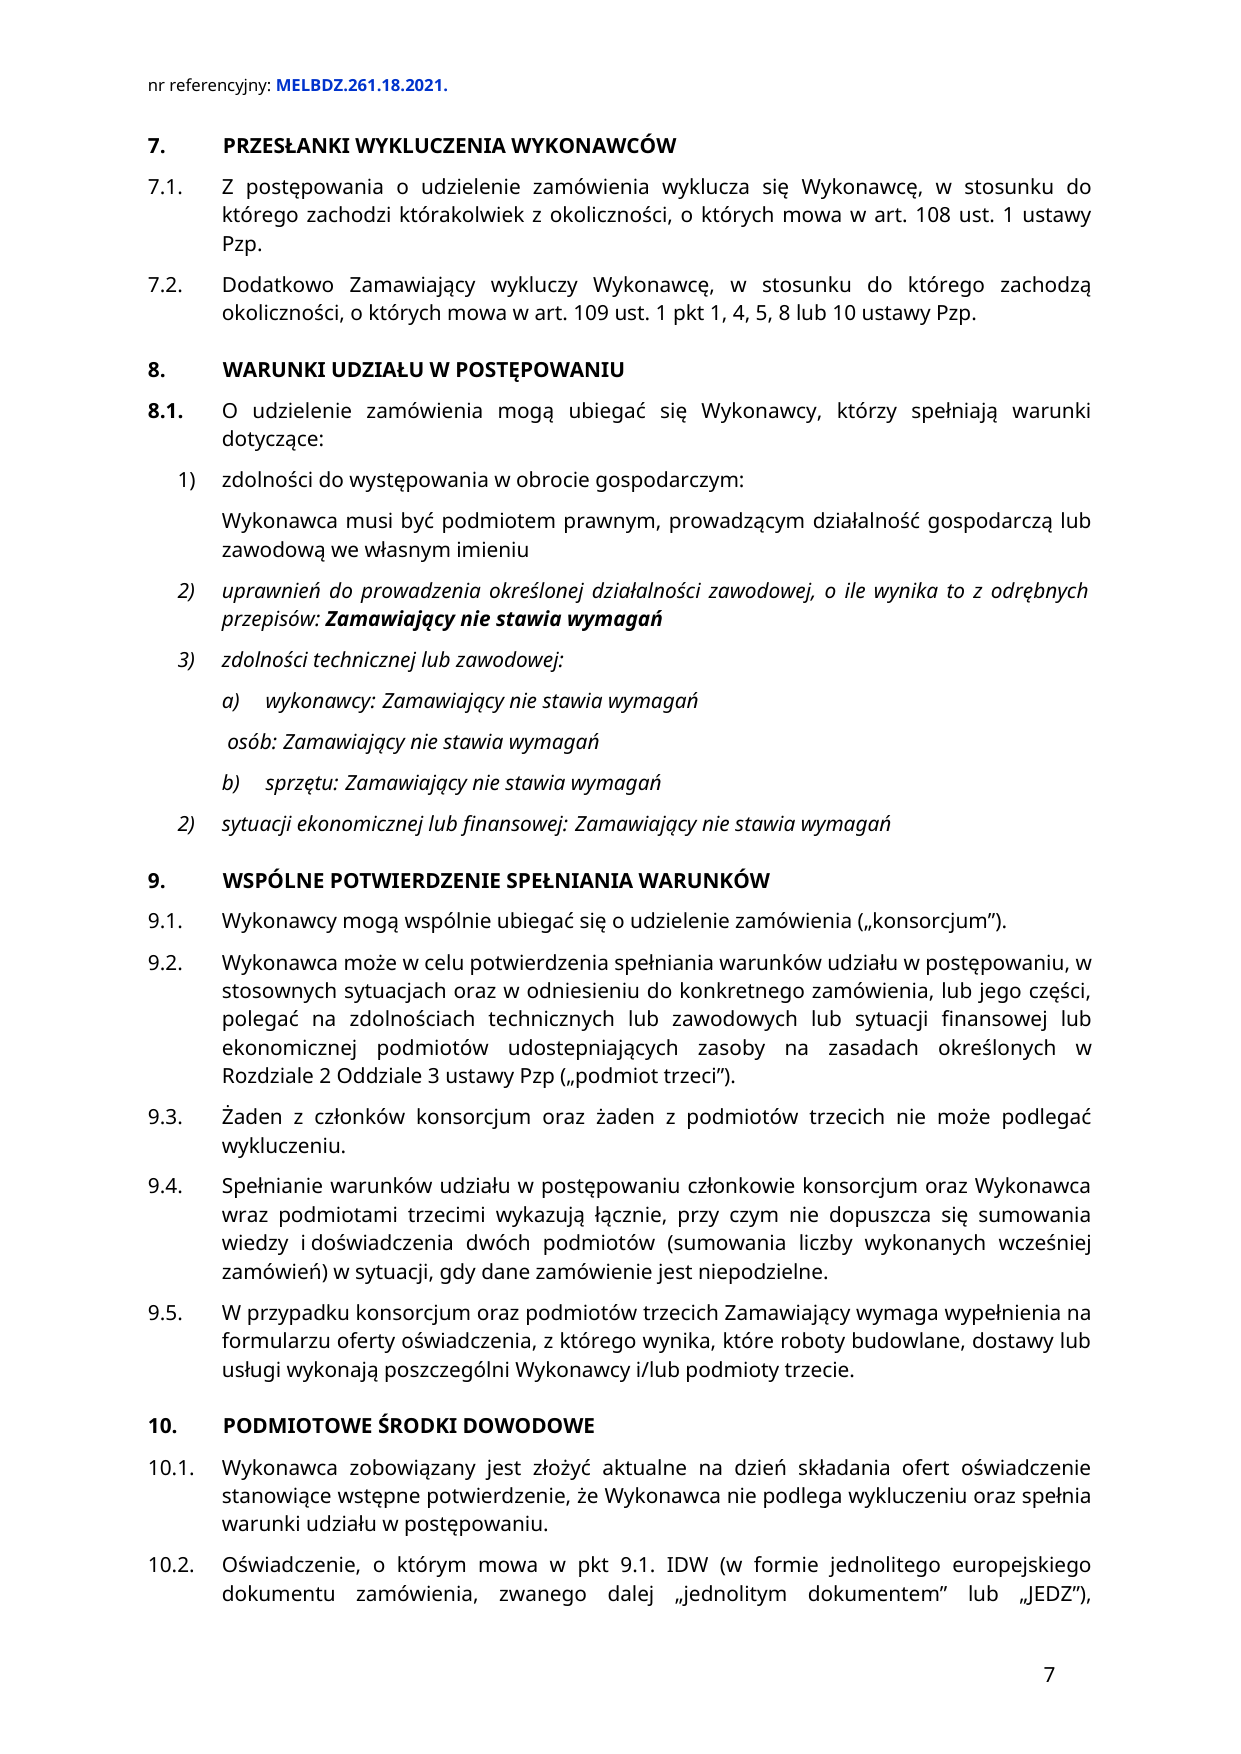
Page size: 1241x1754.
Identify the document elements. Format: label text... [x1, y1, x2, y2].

text 9.4. Spełnianie warunków udziału w postępowaniu członkowie konsorcjum oraz Wykonawca wraz podmiotami trzecimi wykazują łącznie, przy czym nie dopuszcza się sumowania wiedzy i doświadczenia dwóch podmiotów (sumowania liczby wykonanych wcześniej zamówień) w sytuacji, gdy dane zamówienie jest niepodzielne. [148, 1172, 1092, 1285]
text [148, 1550, 1092, 1607]
list wykonawcy: Zamawiający nie stawia wymagań [222, 686, 1092, 714]
text 10. PODMIOTOWE ŚRODKI DOWODOWE [148, 1412, 1092, 1440]
text 2) sytuacji ekonomicznej lub finansowej: Zamawiający nie stawia wymagań [177, 809, 1092, 837]
text 9. WSPÓLNE POTWIERDZENIE SPEŁNIANIA WARUNKÓW [148, 866, 1092, 894]
text 9.3. Żaden z członków konsorcjum oraz żaden z podmiotów trzecich nie może podlegać wykluczeniu. [148, 1102, 1092, 1159]
text 8. WARUNKI UDZIAŁU W POSTĘPOWANIU [148, 355, 1092, 383]
text 2) uprawnień do prowadzenia określonej działalności zawodowej, o ile wynika to z odrębnych przepisów: Zamawiający nie stawia wymagań [177, 576, 1092, 633]
text 7.1. Z postępowania o udzielenie zamówienia wyklucza się Wykonawcę, w stosunku do którego zachodzi którakolwiek z okoliczności, o których mowa w art. 108 ust. 1 ustawy Pzp. [148, 172, 1092, 257]
list sprzętu: Zamawiający nie stawia wymagań [222, 768, 1092, 796]
text osób: Zamawiający nie stawia wymagań [222, 727, 1092, 755]
text 9.5. W przypadku konsorcjum oraz podmiotów trzecich Zamawiający wymaga wypełnienia na formularzu oferty oświadczenia, z którego wynika, które roboty budowlane, dostawy lub usługi wykonają poszczególni Wykonawcy i/lub podmioty trzecie. [148, 1298, 1092, 1383]
text 10.1. Wykonawca zobowiązany jest złożyć aktualne na dzień składania ofert oświadczenie stanowiące wstępne potwierdzenie, że Wykonawca nie podlega wykluczeniu oraz spełnia warunki udziału w postępowaniu. [148, 1453, 1092, 1538]
text Wykonawca musi być podmiotem prawnym, prowadzącym działalność gospodarczą lub zawodową we własnym imieniu [222, 506, 1092, 563]
text 7. PRZESŁANKI WYKLUCZENIA WYKONAWCÓW [148, 131, 1092, 159]
text 1) zdolności do występowania w obrocie gospodarczym: [177, 465, 1092, 494]
text 7.2. Dodatkowo Zamawiający wykluczy Wykonawcę, w stosunku do którego zachodzą okoliczności, o których mowa w art. 109 ust. 1 pkt 1, 4, 5, 8 lub 10 ustawy Pzp. [148, 270, 1092, 327]
text 3) zdolności technicznej lub zawodowej: [177, 645, 1092, 673]
text 9.2. Wykonawca może w celu potwierdzenia spełniania warunków udziału w postępowaniu, w stosownych sytuacjach oraz w odniesieniu do konkretnego zamówienia, lub jego części, polegać na zdolnościach technicznych lub zawodowych lub sytuacji finansowej lub ekonomicznej podmiotów udostepniających zasoby na zasadach określonych w Rozdziale 2 Oddziale 3 ustawy Pzp („podmiot trzeci”). [148, 948, 1092, 1090]
text 9.1. Wykonawcy mogą wspólnie ubiegać się o udzielenie zamówienia („konsorcjum”). [148, 907, 1092, 935]
text 8.1. O udzielenie zamówienia mogą ubiegać się Wykonawcy, którzy spełniają warunki dotyczące: [148, 396, 1092, 453]
